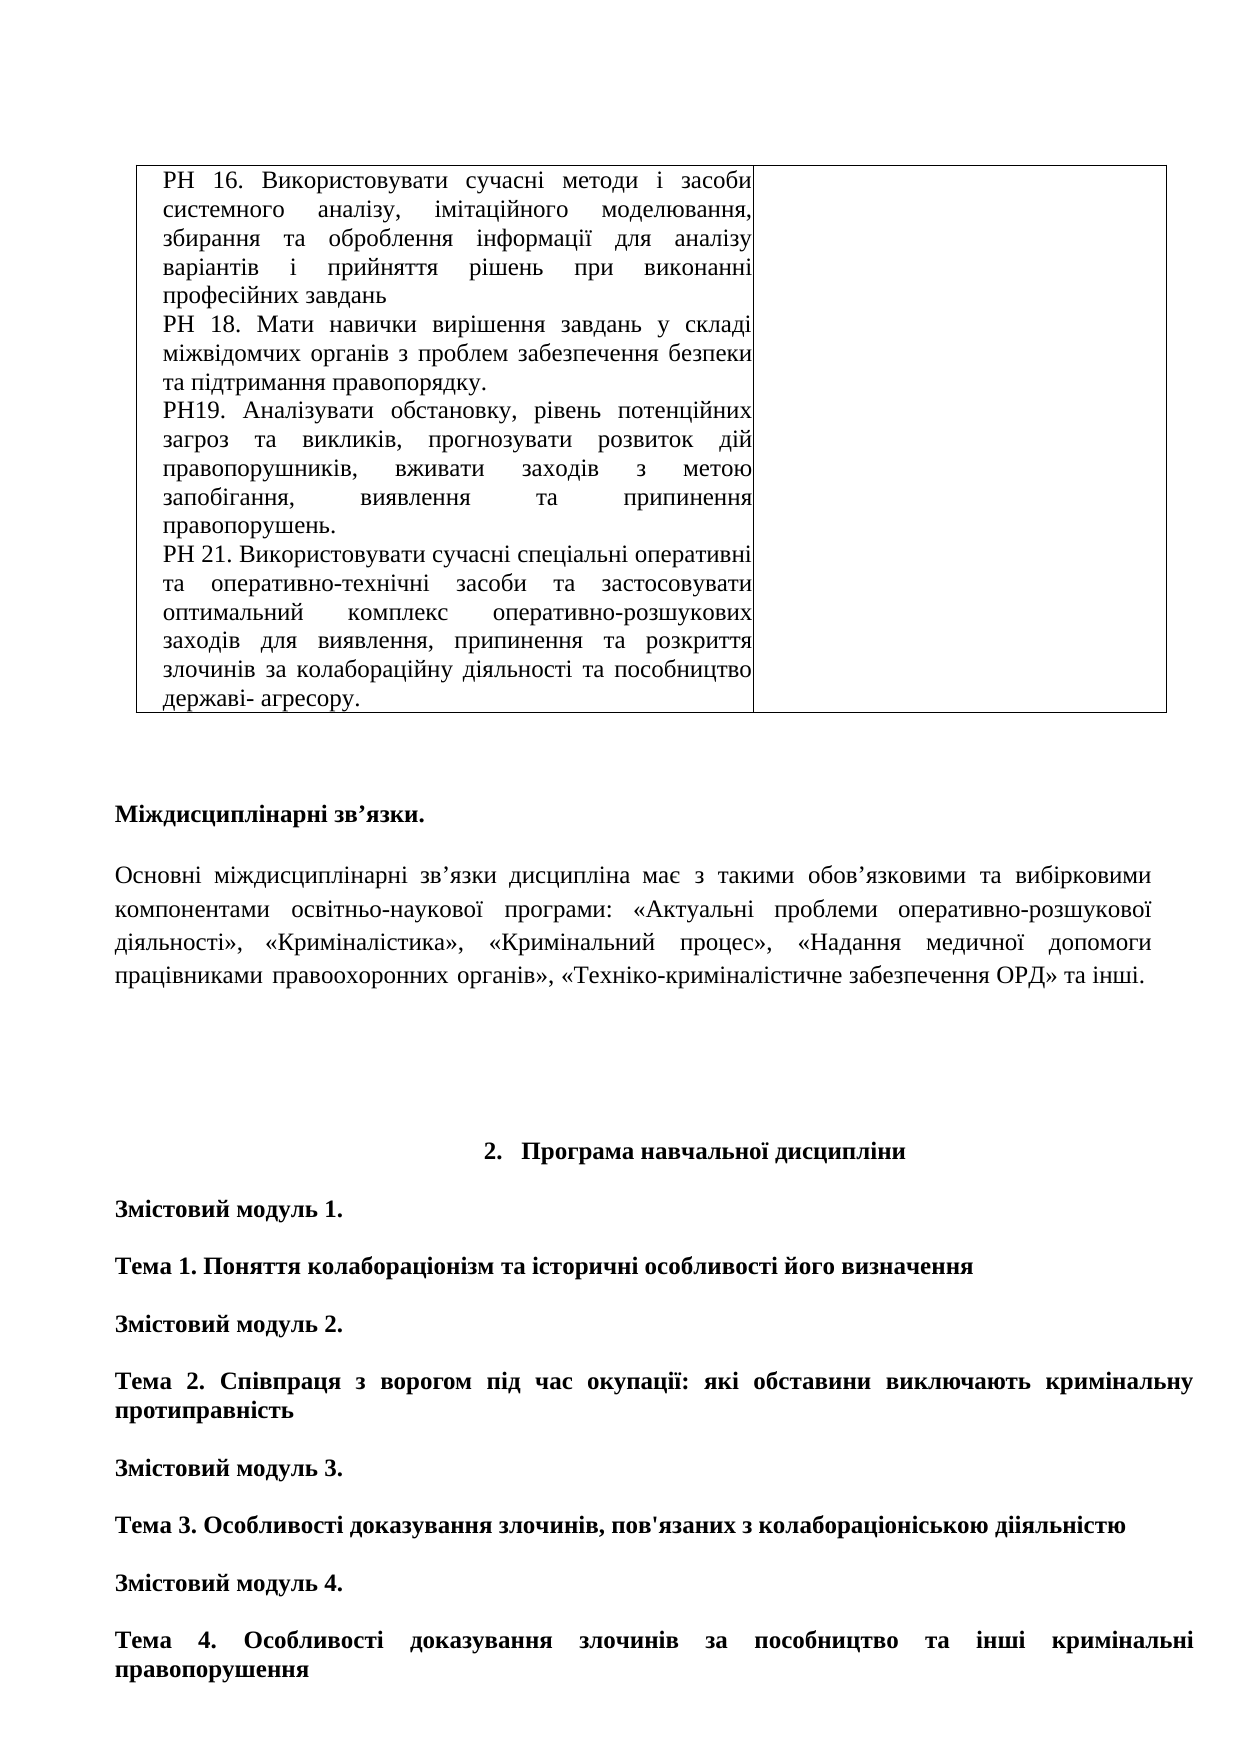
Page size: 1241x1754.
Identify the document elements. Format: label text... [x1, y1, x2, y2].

text Основні міждисциплінарні зв’язки дисципліна має з такими обов’язковими та вибірковими компонентами освітньо-наукової програми: «Актуальні проблеми оперативно-розшукової діяльності», «Криміналістика», «Кримінальний процес», «Надання медичної допомоги працівниками правоохоронних органів», «Техніко-криміналістичне забезпечення ОРД» та інші. [114, 861, 1152, 988]
text Тема 2. Співпраця з ворогом під час окупації: які обставини виключають кримінальну протиправність [114, 1366, 1194, 1424]
text Змістовий модуль 4. [114, 1568, 1194, 1596]
text Тема 3. Особливості доказування злочинів, пов'язаних з колабораціоніською дііяльністю [114, 1510, 1194, 1539]
text Міждисциплінарні зв’язки. [114, 799, 1005, 828]
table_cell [754, 166, 1166, 712]
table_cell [137, 166, 753, 712]
text Змістовий модуль 2. [114, 1309, 1194, 1338]
text Тема 1. Поняття колабораціонізм та історичні особливості його визначення [114, 1251, 1194, 1280]
text Змістовий модуль 1. [114, 1194, 1194, 1223]
text Змістовий модуль 3. [114, 1453, 1194, 1481]
text Тема 4. Особливості доказування злочинів за пособництво та інші кримінальні правопорушення [114, 1625, 1194, 1683]
list Програма навчальної дисципліни [484, 1136, 1194, 1165]
